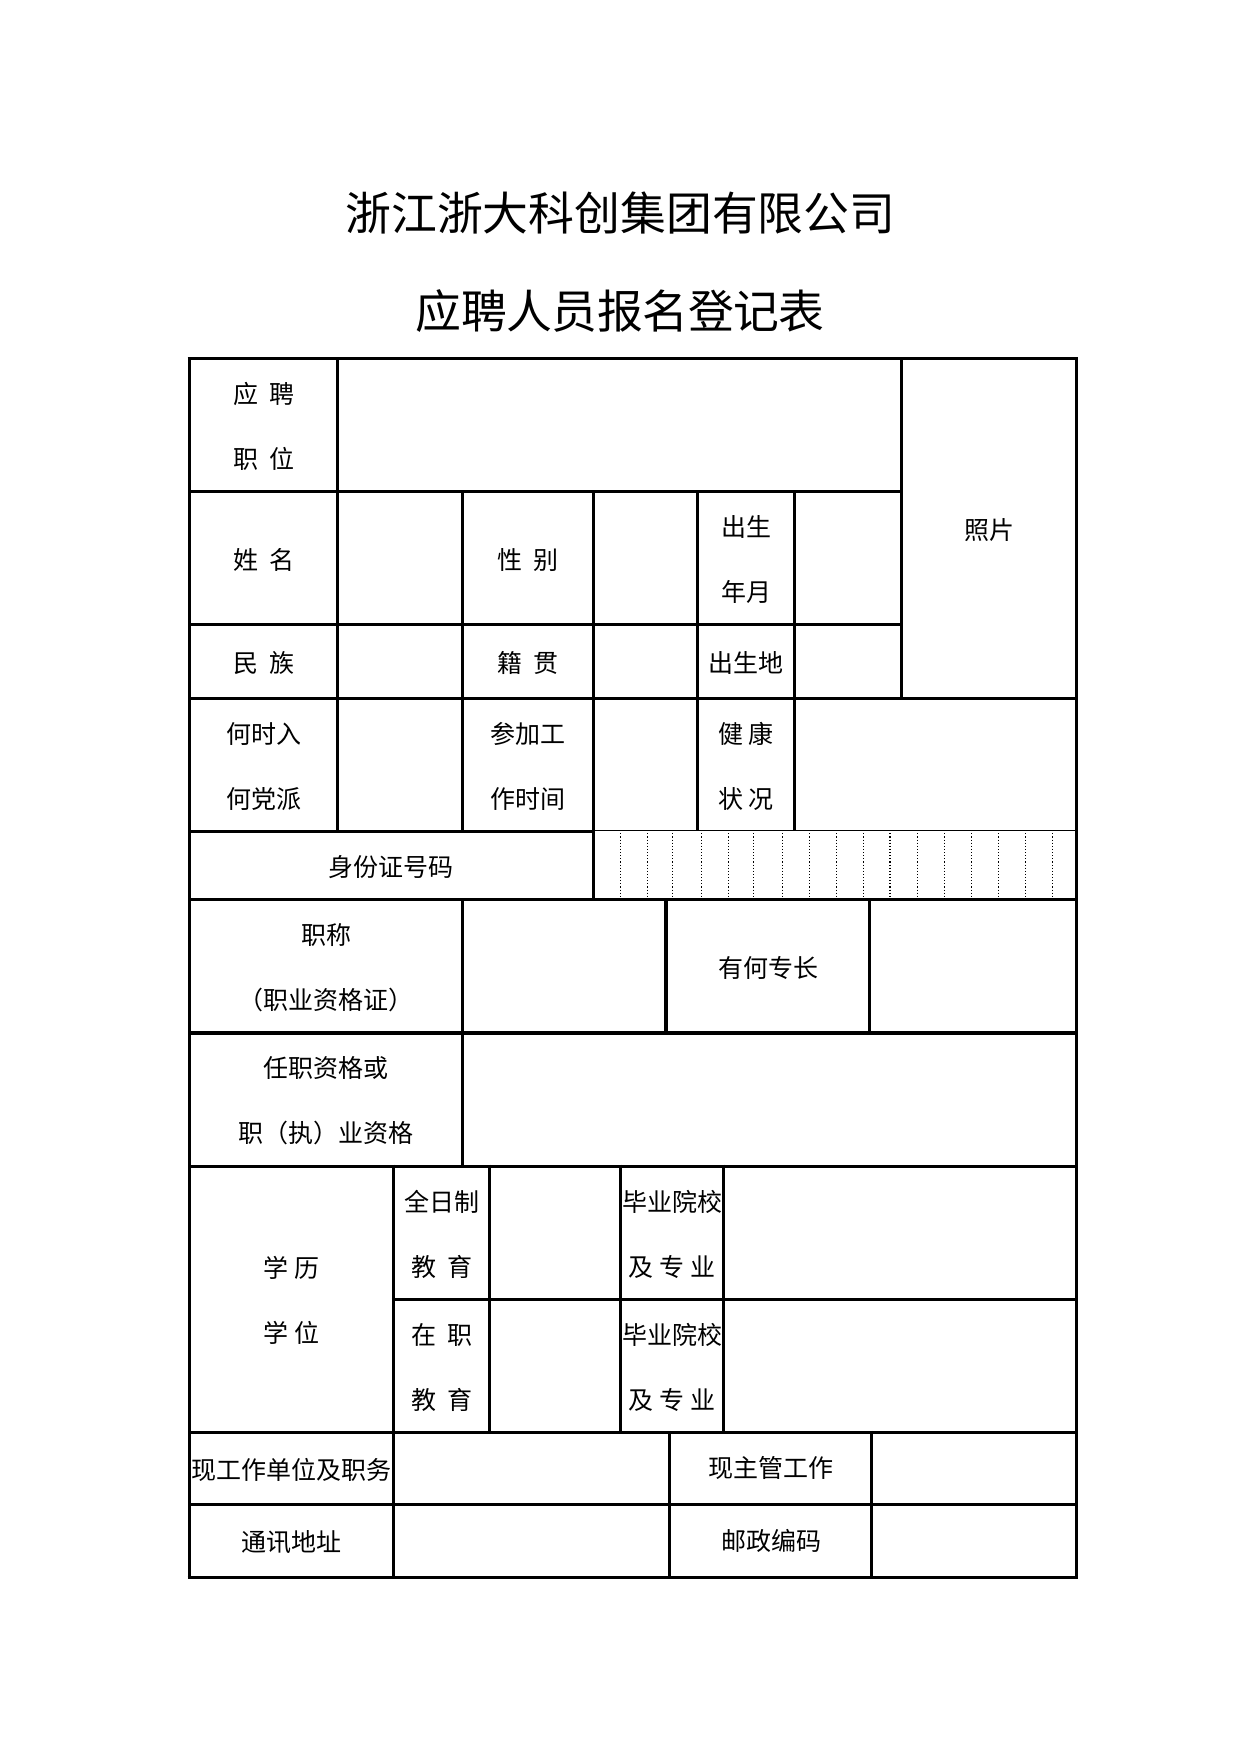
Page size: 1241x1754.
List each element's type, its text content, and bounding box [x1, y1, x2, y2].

table_cell 全日制 教 育 [395, 1168, 488, 1298]
table_cell [796, 700, 1075, 830]
table_header 应 聘 职 位 [191, 360, 336, 490]
table_cell 何时入 何党派 [191, 700, 336, 830]
table_cell 毕业院校及 专 业 [622, 1301, 722, 1431]
table_cell [395, 1434, 668, 1503]
table_cell [917, 831, 944, 898]
table_cell [1052, 831, 1075, 898]
text 浙江浙大科创集团有限公司 [187, 162, 1053, 259]
table_cell 出生 年月 [699, 493, 793, 623]
table_header 照片 [903, 360, 1075, 697]
table_cell 任职资格或 职（执）业资格 [191, 1035, 461, 1164]
table_cell [864, 831, 890, 898]
table_cell [796, 493, 900, 623]
table_cell 性 别 [464, 493, 592, 623]
table_cell [595, 626, 696, 697]
table_cell 参加工 作时间 [464, 700, 592, 830]
table_cell [944, 831, 971, 898]
table_cell [810, 831, 837, 898]
table_cell [971, 831, 998, 898]
table_cell [796, 626, 900, 697]
text 应聘人员报名登记表 [187, 259, 1053, 357]
table_cell 通讯地址 [191, 1506, 392, 1576]
table_cell [725, 1301, 1075, 1431]
table_cell 在 职 教 育 [395, 1301, 488, 1431]
table_cell 健 康 状 况 [699, 700, 793, 830]
table_cell [729, 831, 753, 898]
table_cell [753, 831, 783, 898]
table_cell [395, 1506, 668, 1576]
table_cell 身份证号码 [191, 833, 592, 898]
table_cell [339, 493, 461, 623]
table_cell 毕业院校及 专 业 [622, 1168, 722, 1298]
table_cell 职称 （职业资格证） [191, 901, 461, 1031]
table_cell [491, 1168, 619, 1298]
table_cell [837, 831, 863, 898]
table_cell [595, 700, 696, 830]
table_cell [783, 831, 809, 898]
table_cell [702, 831, 729, 898]
table_cell [672, 831, 702, 898]
table_cell 邮政编码 [671, 1506, 870, 1576]
table_cell 出生地 [699, 626, 793, 697]
table_cell [998, 831, 1025, 898]
table_cell 籍 贯 [464, 626, 592, 697]
table_cell 有何专长 [668, 901, 868, 1031]
table_cell [464, 1035, 1075, 1164]
table_cell [595, 493, 696, 623]
table_cell [873, 1506, 1075, 1576]
table_cell 姓 名 [191, 493, 336, 623]
table_cell 民 族 [191, 626, 336, 697]
table_cell [620, 831, 647, 898]
table_cell [595, 831, 620, 898]
table_cell [1025, 831, 1052, 898]
table_cell [725, 1168, 1075, 1298]
table_cell [464, 901, 664, 1031]
table_header [339, 360, 900, 490]
table_cell 现主管工作 [671, 1434, 870, 1503]
table_cell 学 历 学 位 [191, 1168, 392, 1431]
table_cell [890, 831, 917, 898]
table_cell [871, 901, 1075, 1031]
table_cell 现工作单位及职务 [191, 1434, 392, 1503]
table_cell [339, 700, 461, 830]
table_cell [873, 1434, 1075, 1503]
table_cell [339, 626, 461, 697]
table_cell [647, 831, 672, 898]
table_cell [491, 1301, 619, 1431]
